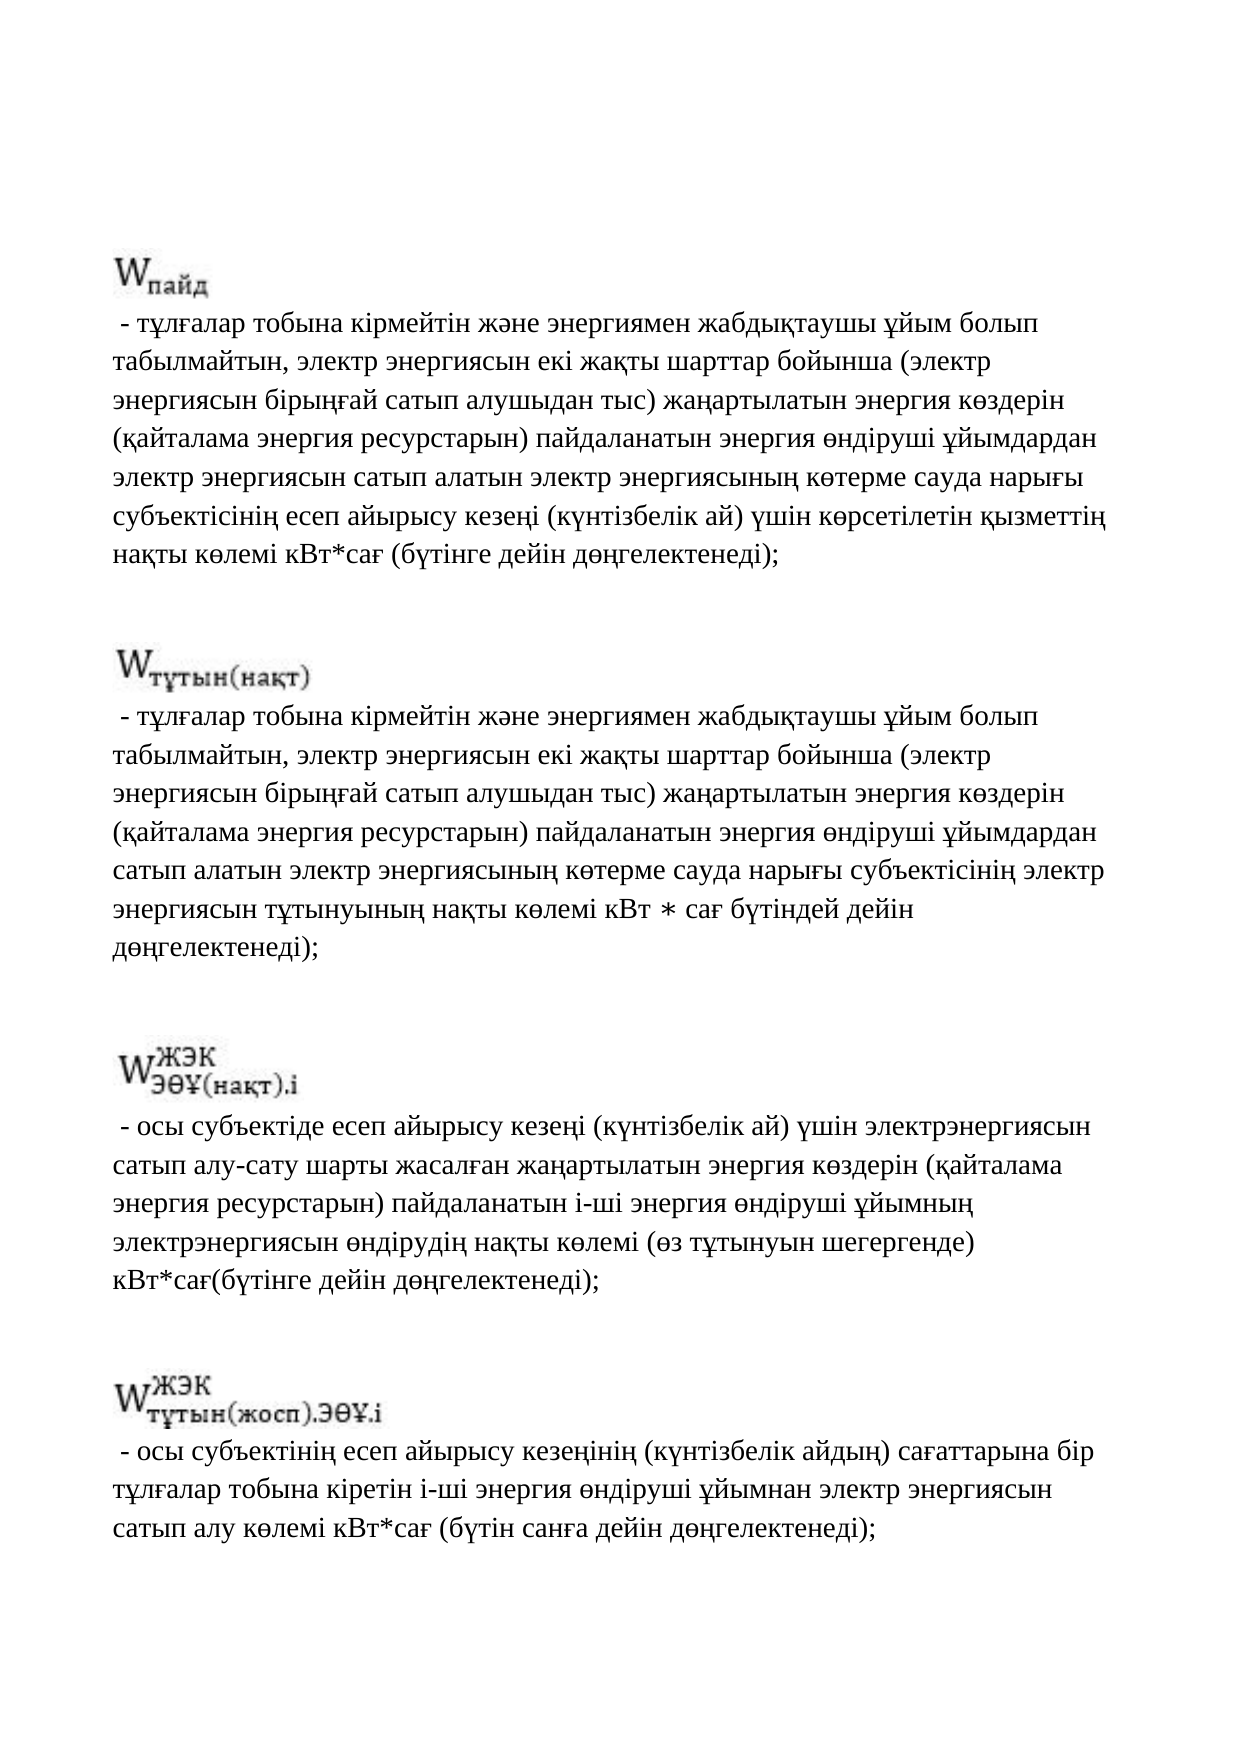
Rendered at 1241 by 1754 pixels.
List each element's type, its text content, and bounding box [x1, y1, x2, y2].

text - осы субъектіде есеп айырысу кезеңі (күнтізбелік ай) үшін электрэнергиясын сатып алу-сату шарты жасалған жаңартылатын энергия көздерін (қайталама энергия ресурстарын) пайдаланатын і-ші энергия өндіруші ұйымның электрэнергиясын өндірудің нақты көлемі (өз тұтынуын шегергенде) кВт*сағ(бүтінге дейін дөңгелектенеді); [112, 1108, 1128, 1365]
picture [112, 1368, 390, 1429]
picture [112, 1035, 305, 1105]
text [112, 1433, 1128, 1543]
picture [112, 248, 215, 301]
text - тұлғалар тобына кірмейтін және энергиямен жабдықтаушы ұйым болып табылмайтын, электр энергиясын екі жақты шарттар бойынша (электр энергиясын бірыңғай сатып алушыдан тыс) жаңартылатын энергия көздерін (қайталама энергия ресурстарын) пайдаланатын энергия өндіруші ұйымдардан электр энергиясын сатып алатын электр энергиясының көтерме сауда нарығы субъектісінің есеп айырысу кезеңі (күнтізбелік ай) үшін көрсетілетін қызметтің нақты көлемі кВт*сағ (бүтінге дейін дөңгелектенеді); [112, 305, 1128, 638]
text - тұлғалар тобына кірмейтін және энергиямен жабдықтаушы ұйым болып табылмайтын, электр энергиясын екі жақты шарттар бойынша (электр энергиясын бірыңғай сатып алушыдан тыс) жаңартылатын энергия көздерін (қайталама энергия ресурстарын) пайдаланатын энергия өндіруші ұйымдардан сатып алатын электр энергиясының көтерме сауда нарығы субъектісінің электр энергиясын тұтынуының нақты көлемі кВт ∗ сағ бүтіндей дейін дөңгелектенеді); [112, 698, 1128, 1032]
picture [112, 642, 315, 695]
